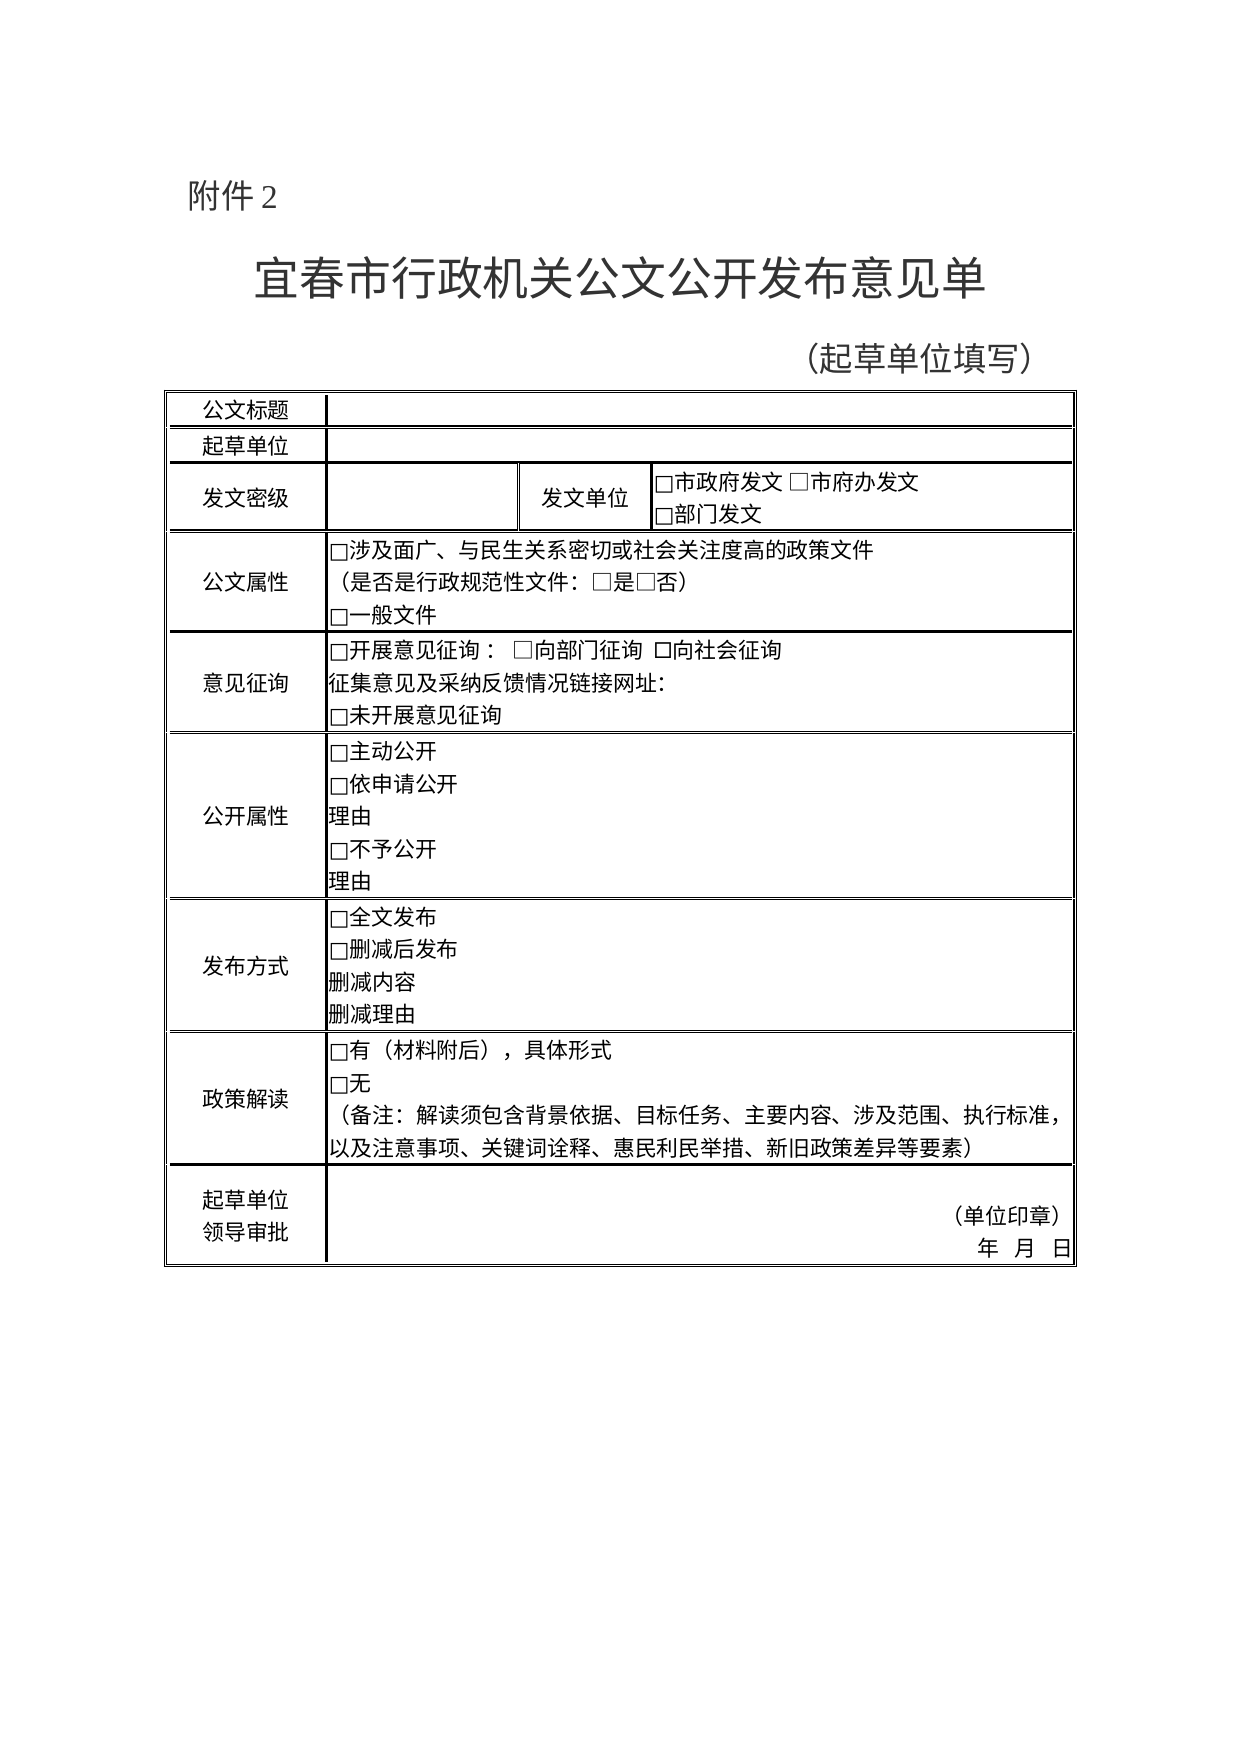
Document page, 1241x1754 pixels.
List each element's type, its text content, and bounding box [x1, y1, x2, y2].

table_cell □主动公开 □依申请公开 理由 □不予公开 理由 [326, 731, 1075, 896]
table_cell □开展意见征询 ： □向部门征询 向社会征询 征集意见及采纳反馈情况链接网址： □未开展意见征询 [328, 630, 1073, 731]
table_cell 意见征询 [167, 630, 325, 731]
table_cell □市政府发文 □市府办发文 □部门发文 [653, 461, 1073, 529]
table_cell 政策解读 [167, 1030, 325, 1163]
table_cell 起草单位 领导审批 [165, 1163, 326, 1263]
table_cell 发文密级 [167, 461, 325, 529]
table_cell □涉及面广、与民生关系密切或社会关注度高的政策文件 （是否是行政规范性文件：□是□否） □一般文件 [328, 529, 1074, 630]
table_cell 发布方式 [167, 896, 325, 1029]
table_cell 公开属性 [165, 731, 326, 896]
table_cell （单位印章） 年 月 日 [326, 1163, 1075, 1263]
text 附件2 [187, 162, 1053, 227]
table_header [326, 393, 1073, 425]
text （起草单位填写） [187, 324, 1053, 389]
table_cell 起草单位 [167, 425, 325, 461]
table_cell □有（材料附后），具体形式 □无 （备注：解读须包含背景依据、目标任务、主要内容、涉及范围、执行标准，以及注意事项、关键词诠释、惠民利民举措、新旧政策差异等要素） [328, 1030, 1074, 1163]
text 宜春市行政机关公文公开发布意见单 [187, 227, 1053, 324]
table_cell 公文属性 [167, 529, 325, 630]
table_cell [328, 464, 517, 529]
table_cell [328, 425, 1074, 461]
table_cell □全文发布 □删减后发布 删减内容 删减理由 [328, 896, 1074, 1029]
table_cell 发文单位 [520, 464, 650, 529]
table_header 公文标题 [167, 393, 326, 425]
